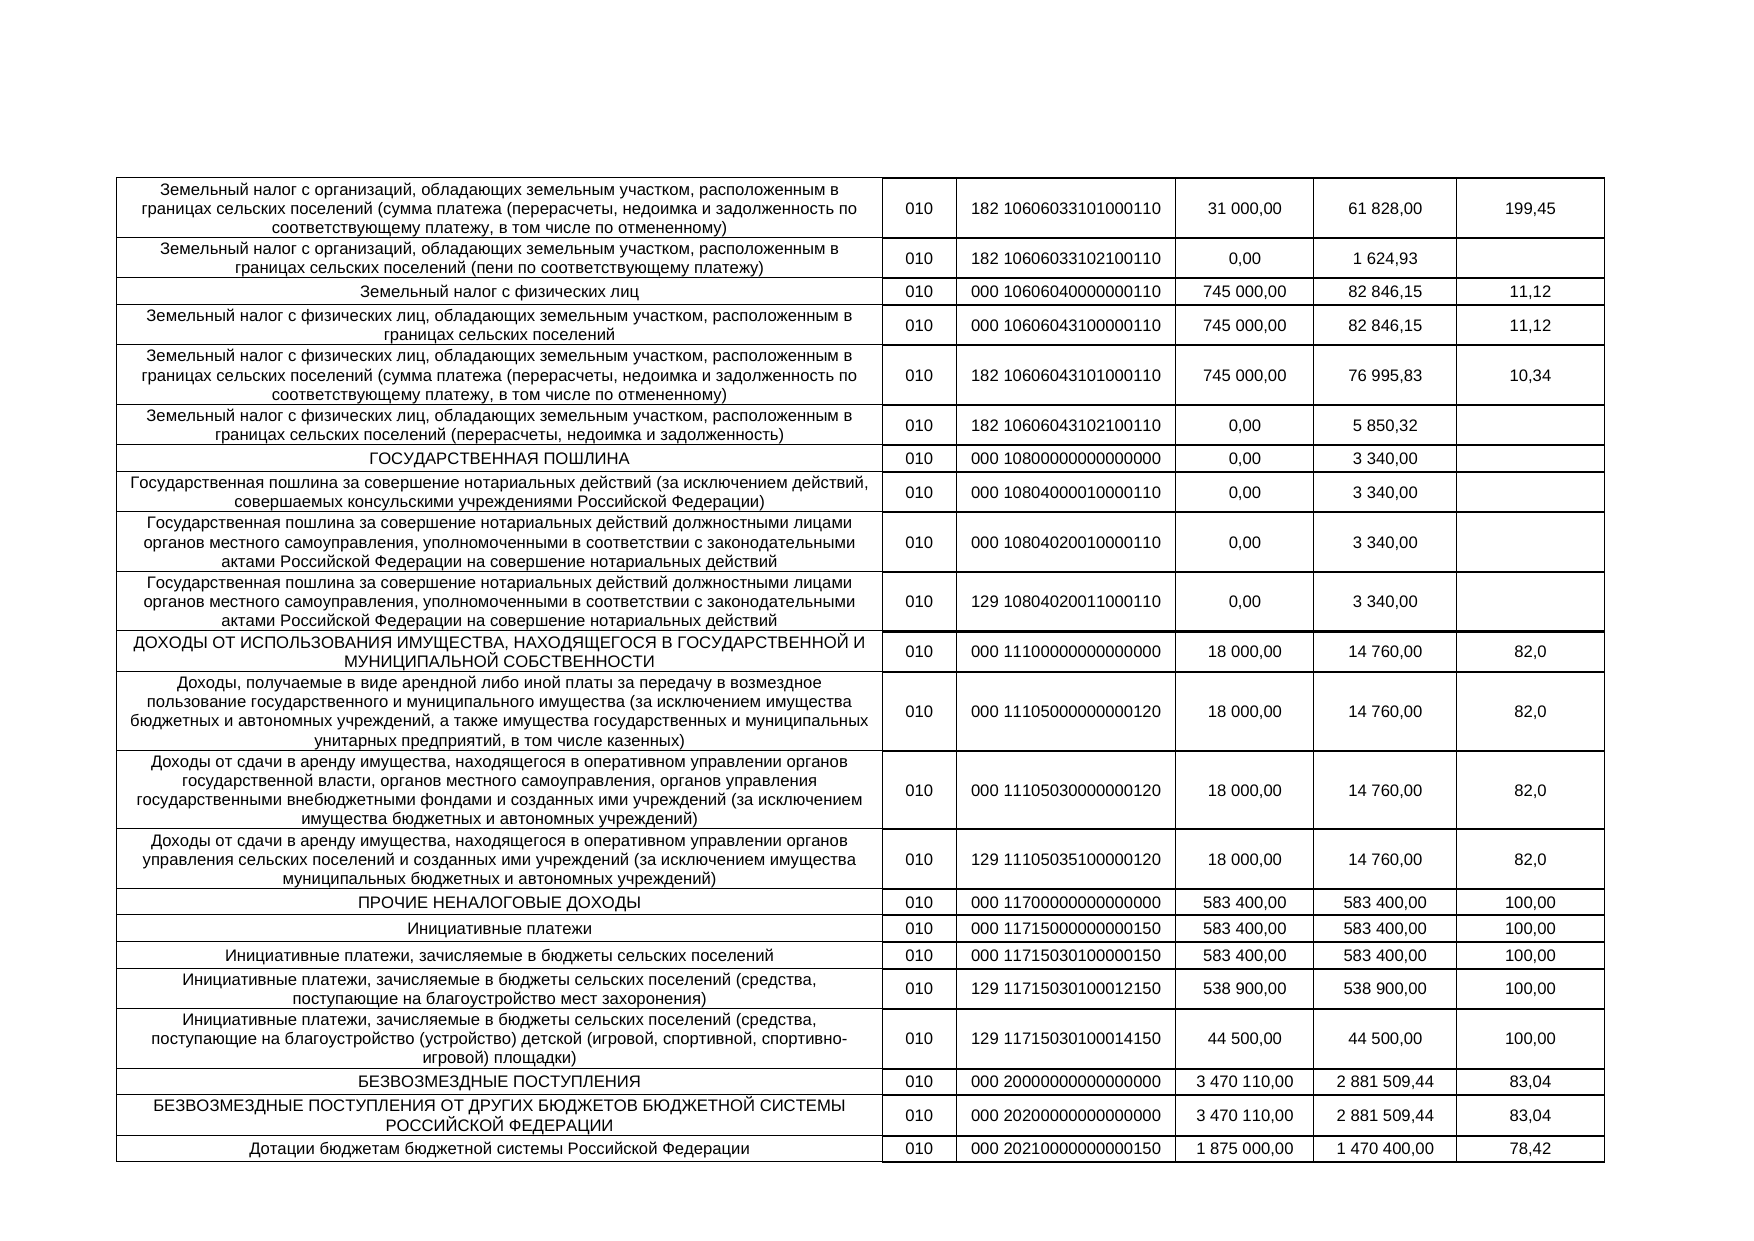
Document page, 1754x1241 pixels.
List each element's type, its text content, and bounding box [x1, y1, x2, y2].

table_cell 010 [883, 279, 956, 304]
table_cell 82 846,15 [1314, 279, 1456, 304]
table_cell 100,00 [1457, 1010, 1604, 1067]
table_cell 10,34 [1457, 346, 1604, 404]
table_cell 010 [883, 633, 956, 671]
table_cell ГОСУДАРСТВЕННАЯ ПОШЛИНА [117, 445, 882, 471]
table_cell 76 995,83 [1314, 346, 1456, 404]
table_cell Инициативные платежи, зачисляемые в бюджеты сельских поселений (средства, поступающие на благоустройство (устройство) детской (игровой, спортивной, спортивно-игровой) площадки) [117, 1009, 882, 1067]
table_cell 010 [883, 306, 956, 344]
table_cell 0,00 [1176, 446, 1313, 471]
table_cell Земельный налог с физических лиц, обладающих земельным участком, расположенным в границах сельских поселений [117, 305, 882, 344]
table_cell БЕЗВОЗМЕЗДНЫЕ ПОСТУПЛЕНИЯ ОТ ДРУГИХ БЮДЖЕТОВ БЮДЖЕТНОЙ СИСТЕМЫ РОССИЙСКОЙ ФЕДЕРАЦИИ [117, 1095, 882, 1134]
table_cell 129 11715030100014150 [957, 1010, 1175, 1067]
table_cell 010 [883, 970, 956, 1008]
table_cell Государственная пошлина за совершение нотариальных действий (за исключением действий, совершаемых консульскими учреждениями Российской Федерации) [117, 472, 882, 511]
table_cell 3 470 110,00 [1176, 1070, 1313, 1094]
table_cell 000 11100000000000000 [957, 633, 1175, 671]
table_cell Государственная пошлина за совершение нотариальных действий должностными лицами органов местного самоуправления, уполномоченными в соответствии с законодательными актами Российской Федерации на совершение нотариальных действий [117, 572, 882, 630]
table_cell [1457, 239, 1604, 277]
table_cell Земельный налог с физических лиц, обладающих земельным участком, расположенным в границах сельских поселений (сумма платежа (перерасчеты, недоимка и задолженность по соответствующему платежу, в том числе по отмененному) [117, 345, 882, 404]
table_cell 010 [883, 473, 956, 511]
table_cell 1 624,93 [1314, 239, 1456, 277]
table_cell 44 500,00 [1314, 1010, 1456, 1067]
table_cell [1457, 513, 1604, 571]
table_cell [1457, 573, 1604, 630]
table_cell 583 400,00 [1314, 916, 1456, 941]
table_cell Государственная пошлина за совершение нотариальных действий должностными лицами органов местного самоуправления, уполномоченными в соответствии с законодательными актами Российской Федерации на совершение нотариальных действий [117, 512, 882, 571]
table_cell 5 850,32 [1314, 406, 1456, 444]
table_cell 100,00 [1457, 943, 1604, 967]
table_cell 82 846,15 [1314, 306, 1456, 344]
table_cell 0,00 [1176, 406, 1313, 444]
table_cell 2 881 509,44 [1314, 1096, 1456, 1134]
table_cell 538 900,00 [1314, 970, 1456, 1008]
table_cell 000 11715000000000150 [957, 916, 1175, 941]
table_cell 583 400,00 [1314, 890, 1456, 914]
table_cell 82,0 [1457, 633, 1604, 671]
table_cell Доходы, получаемые в виде арендной либо иной платы за передачу в возмездное пользование государственного и муниципального имущества (за исключением имущества бюджетных и автономных учреждений, а также имущества государственных и муниципальных унитарных предприятий, в том числе казенных) [117, 672, 882, 749]
table_cell 010 [883, 916, 956, 941]
table_cell Доходы от сдачи в аренду имущества, находящегося в оперативном управлении органов управления сельских поселений и созданных ими учреждений (за исключением имущества муниципальных бюджетных и автономных учреждений) [117, 829, 882, 888]
table_cell 000 20200000000000000 [957, 1096, 1175, 1134]
table_cell 14 760,00 [1314, 633, 1456, 671]
table_cell 010 [883, 346, 956, 404]
table_cell Инициативные платежи, зачисляемые в бюджеты сельских поселений (средства, поступающие на благоустройство мест захоронения) [117, 969, 882, 1008]
table_cell 100,00 [1457, 890, 1604, 914]
table_cell 010 [883, 1096, 956, 1134]
table_cell Доходы от сдачи в аренду имущества, находящегося в оперативном управлении органов государственной власти, органов местного самоуправления, органов управления государственными внебюджетными фондами и созданных ими учреждений (за исключением имущества бюджетных и автономных учреждений) [117, 751, 882, 828]
table_cell 82,0 [1457, 673, 1604, 749]
table_cell 0,00 [1176, 573, 1313, 630]
table_cell 010 [883, 1010, 956, 1067]
table_cell Земельный налог с организаций, обладающих земельным участком, расположенным в границах сельских поселений (пени по соответствующему платежу) [117, 238, 882, 277]
table_cell 538 900,00 [1176, 970, 1313, 1008]
table_cell [1457, 406, 1604, 444]
table_cell 010 [883, 1137, 956, 1161]
table_cell 583 400,00 [1176, 890, 1313, 914]
table_cell 182 10606043101000110 [957, 346, 1175, 404]
table_cell 2 881 509,44 [1314, 1070, 1456, 1094]
table_cell 010 [883, 513, 956, 571]
table_cell [1457, 446, 1604, 471]
table_cell 010 [883, 752, 956, 828]
table_cell 18 000,00 [1176, 752, 1313, 828]
table_cell 0,00 [1176, 239, 1313, 277]
table_cell 82,0 [1457, 752, 1604, 828]
table_cell 000 11105030000000120 [957, 752, 1175, 828]
table_cell 3 340,00 [1314, 473, 1456, 511]
table_cell 82,0 [1457, 830, 1604, 888]
table_cell 000 11700000000000000 [957, 890, 1175, 914]
table_cell 83,04 [1457, 1096, 1604, 1134]
table_cell 000 11715030100000150 [957, 943, 1175, 967]
table_cell 745 000,00 [1176, 279, 1313, 304]
table_cell 010 [883, 673, 956, 749]
table_cell ПРОЧИЕ НЕНАЛОГОВЫЕ ДОХОДЫ [117, 889, 882, 914]
table_cell 3 340,00 [1314, 513, 1456, 571]
table_cell 745 000,00 [1176, 306, 1313, 344]
table_cell 18 000,00 [1176, 633, 1313, 671]
table_cell 010 [883, 239, 956, 277]
table_cell 11,12 [1457, 279, 1604, 304]
table_cell Земельный налог с организаций, обладающих земельным участком, расположенным в границах сельских поселений (сумма платежа (перерасчеты, недоимка и задолженность по соответствующему платежу, в том числе по отмененному) [117, 178, 882, 237]
table_cell 18 000,00 [1176, 830, 1313, 888]
table_cell 100,00 [1457, 916, 1604, 941]
table_cell 000 10804020010000110 [957, 513, 1175, 571]
table_cell 129 11105035100000120 [957, 830, 1175, 888]
table_cell 000 11105000000000120 [957, 673, 1175, 749]
table_cell 83,04 [1457, 1070, 1604, 1094]
table_cell 1 470 400,00 [1314, 1137, 1456, 1161]
table_cell 583 400,00 [1314, 943, 1456, 967]
table_cell 010 [883, 1070, 956, 1094]
table_cell 61 828,00 [1314, 179, 1456, 237]
table_cell Земельный налог с физических лиц, обладающих земельным участком, расположенным в границах сельских поселений (перерасчеты, недоимка и задолженность) [117, 405, 882, 444]
table_cell 010 [883, 446, 956, 471]
table_cell 0,00 [1176, 513, 1313, 571]
table_cell 14 760,00 [1314, 752, 1456, 828]
table_cell 3 340,00 [1314, 573, 1456, 630]
table_cell Инициативные платежи [117, 915, 882, 941]
table_cell 000 10606040000000110 [957, 279, 1175, 304]
table_cell 583 400,00 [1176, 943, 1313, 967]
table_cell ДОХОДЫ ОТ ИСПОЛЬЗОВАНИЯ ИМУЩЕСТВА, НАХОДЯЩЕГОСЯ В ГОСУДАРСТВЕННОЙ И МУНИЦИПАЛЬНОЙ СОБСТВЕННОСТИ [117, 631, 882, 671]
table_cell 199,45 [1457, 179, 1604, 237]
table_cell 14 760,00 [1314, 830, 1456, 888]
table_cell 010 [883, 890, 956, 914]
table_cell 000 10800000000000000 [957, 446, 1175, 471]
table_cell 0,00 [1176, 473, 1313, 511]
table_cell 000 10606043100000110 [957, 306, 1175, 344]
table_cell 100,00 [1457, 970, 1604, 1008]
table_cell 1 875 000,00 [1176, 1137, 1313, 1161]
table_cell 000 10804000010000110 [957, 473, 1175, 511]
table_cell 583 400,00 [1176, 916, 1313, 941]
table_cell 010 [883, 406, 956, 444]
table_cell 129 10804020011000110 [957, 573, 1175, 630]
table_cell 010 [883, 179, 956, 237]
table_cell БЕЗВОЗМЕЗДНЫЕ ПОСТУПЛЕНИЯ [117, 1069, 882, 1094]
table_cell 3 470 110,00 [1176, 1096, 1313, 1134]
table_cell Дотации бюджетам бюджетной системы Российской Федерации [117, 1136, 882, 1161]
table_cell [1457, 473, 1604, 511]
table_cell 31 000,00 [1176, 179, 1313, 237]
table_cell 000 20000000000000000 [957, 1070, 1175, 1094]
table_cell 78,42 [1457, 1137, 1604, 1161]
table_cell Инициативные платежи, зачисляемые в бюджеты сельских поселений [117, 942, 882, 967]
table_cell 182 10606043102100110 [957, 406, 1175, 444]
table_cell 000 20210000000000150 [957, 1137, 1175, 1161]
table_cell 3 340,00 [1314, 446, 1456, 471]
table_cell 010 [883, 830, 956, 888]
table_cell 182 10606033102100110 [957, 239, 1175, 277]
table_cell 18 000,00 [1176, 673, 1313, 749]
table_cell 14 760,00 [1314, 673, 1456, 749]
table_cell 44 500,00 [1176, 1010, 1313, 1067]
table_cell Земельный налог с физических лиц [117, 278, 882, 304]
table_cell 11,12 [1457, 306, 1604, 344]
table_cell 182 10606033101000110 [957, 179, 1175, 237]
table_cell 745 000,00 [1176, 346, 1313, 404]
table_cell 010 [883, 573, 956, 630]
table_cell 010 [883, 943, 956, 967]
table_cell 129 11715030100012150 [957, 970, 1175, 1008]
